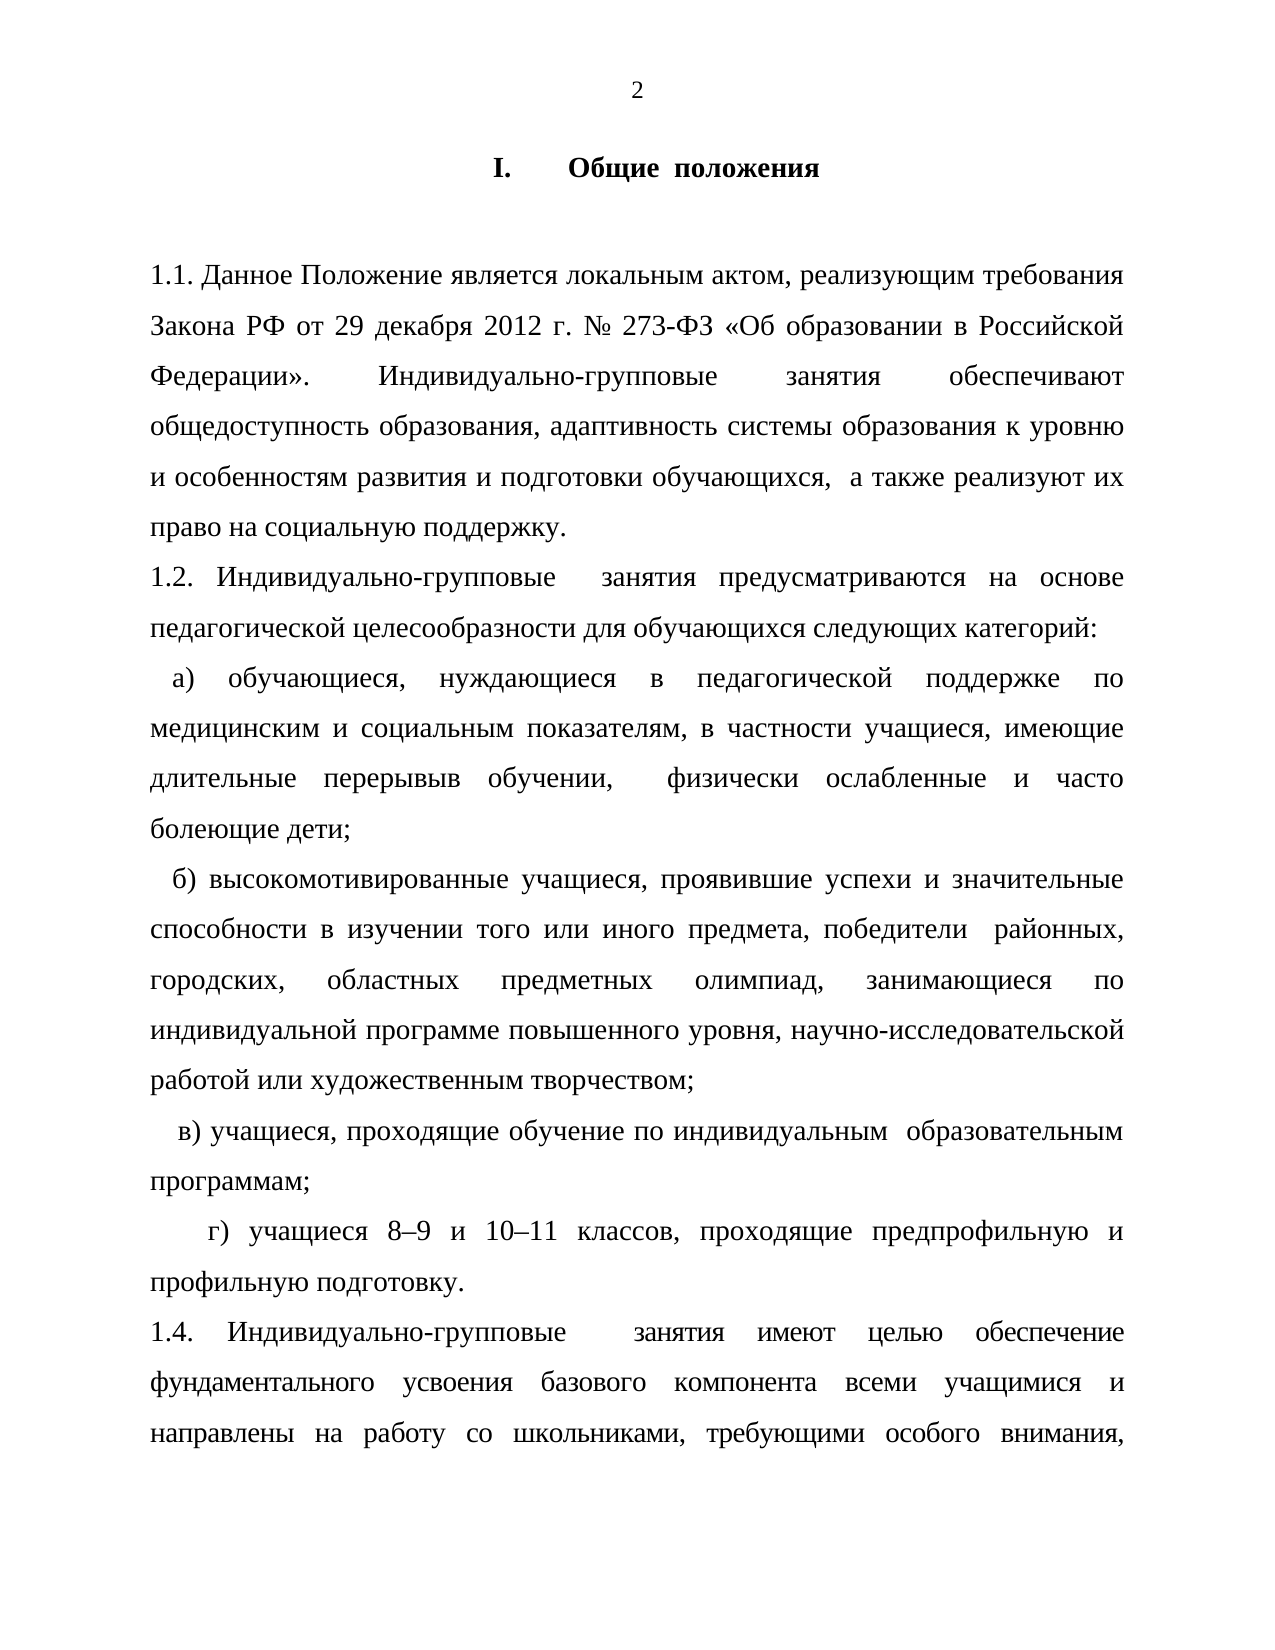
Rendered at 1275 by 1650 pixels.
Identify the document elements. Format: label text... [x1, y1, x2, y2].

list Общие положения [187, 150, 1125, 183]
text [150, 1314, 1125, 1448]
text б) высокомотивированные учащиеся, проявившие успехи и значительные способности в изучении того или иного предмета, победители районных, городских, областных предметных олимпиад, занимающиеся по индивидуальной программе повышенного уровня, научно-исследовательской работой или художественным творчеством; [150, 861, 1125, 1096]
text г) учащиеся 8–9 и 10–11 классов, проходящие предпрофильную и профильную подготовку. [150, 1213, 1125, 1297]
text 1.1. Данное Положение является локальным актом, реализующим требования Закона РФ от 29 декабря 2012 г. № 273-ФЗ «Об образовании в Российской Федерации». Индивидуально-групповые занятия обеспечивают общедоступность образования, адаптивность системы образования к уровню и особенностям развития и подготовки обучающихся, а также реализуют их право на социальную поддержку. [150, 257, 1125, 543]
text а) обучающиеся, нуждающиеся в педагогической поддержке по медицинским и социальным показателям, в частности учащиеся, имеющие длительные перерывыв обучении, физически ослабленные и часто болеющие дети; [150, 660, 1125, 844]
text 1.2. Индивидуально-групповые занятия предусматриваются на основе педагогической целесообразности для обучающихся следующих категорий: [150, 559, 1125, 643]
text в) учащиеся, проходящие обучение по индивидуальным образовательным программам; [150, 1113, 1125, 1197]
